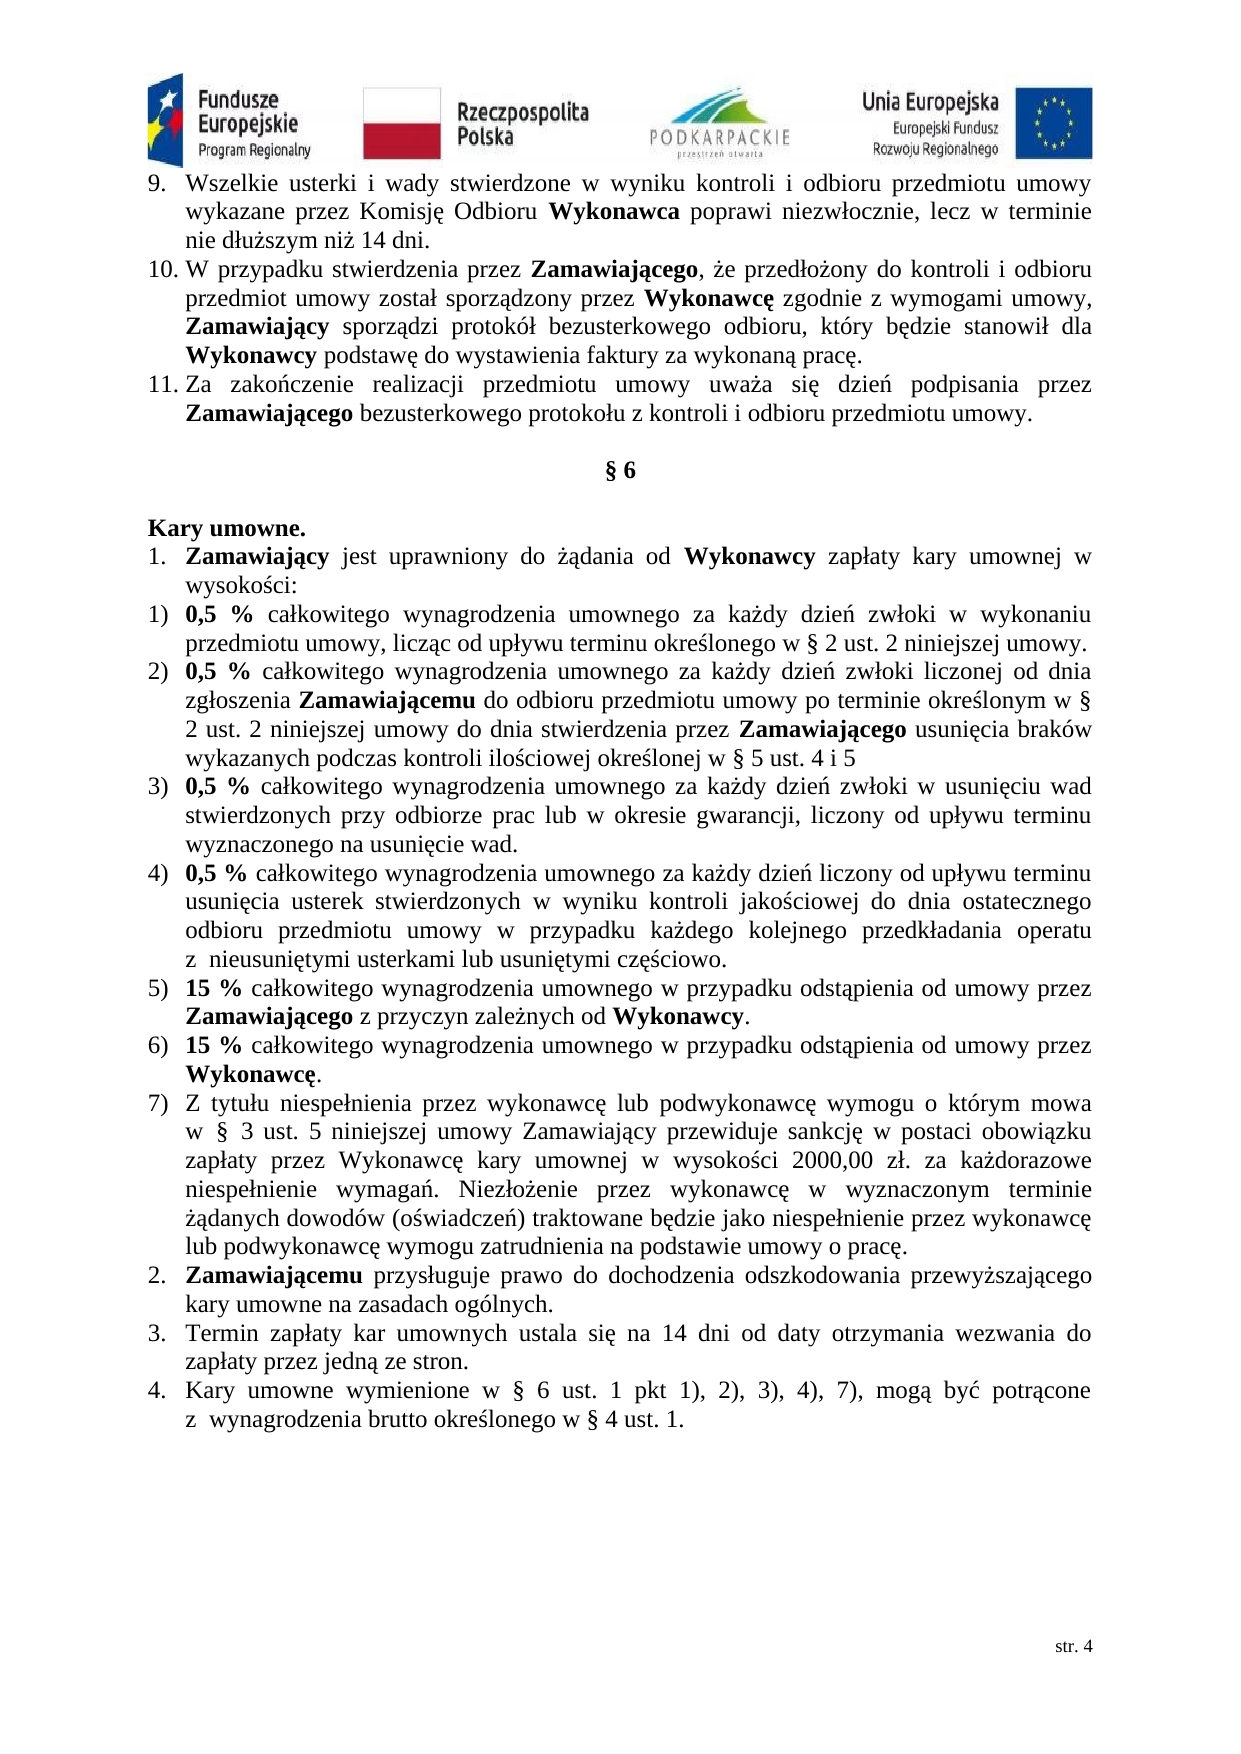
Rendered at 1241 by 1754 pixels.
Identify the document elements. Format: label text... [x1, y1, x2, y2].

list Z tytułu niespełnienia przez wykonawcę lub podwykonawcę wymogu o którym mowa w § 3 ust. 5 niniejszej umowy Zamawiający przewiduje sankcję w postaci obowiązku zapłaty przez Wykonawcę kary umownej w wysokości 2000,00 zł. za każdorazowe niespełnienie wymagań. Niezłożenie przez wykonawcę w wyznaczonym terminie żądanych dowodów (oświadczeń) traktowane będzie jako niespełnienie przez wykonawcę lub podwykonawcę wymogu zatrudnienia na podstawie umowy o pracę. [148, 1088, 1092, 1260]
text Kary umowne. [148, 513, 1092, 541]
list 0,5 % całkowitego wynagrodzenia umownego za każdy dzień zwłoki w wykonaniu przedmiotu umowy, licząc od upływu terminu określonego w § 2 ust. 2 niniejszej umowy. [148, 599, 1092, 656]
list 15 % całkowitego wynagrodzenia umownego w przypadku odstąpienia od umowy przez Wykonawcę. [148, 1030, 1092, 1088]
list W przypadku stwierdzenia przez Zamawiającego, że przedłożony do kontroli i odbioru przedmiot umowy został sporządzony przez Wykonawcę zgodnie z wymogami umowy, Zamawiający sporządzi protokół bezusterkowego odbioru, który będzie stanowił dla Wykonawcy podstawę do wystawienia faktury za wykonaną pracę. [148, 254, 1092, 369]
list Za zakończenie realizacji przedmiotu umowy uważa się dzień podpisania przez Zamawiającego bezusterkowego protokołu z kontroli i odbioru przedmiotu umowy. [148, 369, 1092, 426]
list 0,5 % całkowitego wynagrodzenia umownego za każdy dzień zwłoki w usunięciu wad stwierdzonych przy odbiorze prac lub w okresie gwarancji, liczony od upływu terminu wyznaczonego na usunięcie wad. [148, 771, 1092, 858]
list Zamawiający jest uprawniony do żądania od Wykonawcy zapłaty kary umownej w wysokości: [148, 541, 1092, 599]
list 0,5 % całkowitego wynagrodzenia umownego za każdy dzień zwłoki liczonej od dnia zgłoszenia Zamawiającemu do odbioru przedmiotu umowy po terminie określonym w § 2 ust. 2 niniejszej umowy do dnia stwierdzenia przez Zamawiającego usunięcia braków wykazanych podczas kontroli ilościowej określonej w § 5 ust. 4 i 5 [148, 656, 1092, 771]
picture [147, 73, 1093, 168]
list Termin zapłaty kar umownych ustala się na 14 dni od daty otrzymania wezwania do zapłaty przez jedną ze stron. [148, 1318, 1092, 1375]
text § 6 [148, 455, 1092, 484]
list Wszelkie usterki i wady stwierdzone w wyniku kontroli i odbioru przedmiotu umowy wykazane przez Komisję Odbioru Wykonawca poprawi niezwłocznie, lecz w terminie nie dłuższym niż 14 dni. [148, 168, 1092, 254]
list Kary umowne wymienione w § 6 ust. 1 pkt 1), 2), 3), 4), 7), mogą być potrącone z wynagrodzenia brutto określonego w § 4 ust. 1. [148, 1375, 1092, 1433]
list Zamawiającemu przysługuje prawo do dochodzenia odszkodowania przewyższającego kary umowne na zasadach ogólnych. [148, 1260, 1092, 1318]
list 15 % całkowitego wynagrodzenia umownego w przypadku odstąpienia od umowy przez Zamawiającego z przyczyn zależnych od Wykonawcy. [148, 973, 1092, 1030]
list 0,5 % całkowitego wynagrodzenia umownego za każdy dzień liczony od upływu terminu usunięcia usterek stwierdzonych w wyniku kontroli jakościowej do dnia ostatecznego odbioru przedmiotu umowy w przypadku każdego kolejnego przedkładania operatu z nieusuniętymi usterkami lub usuniętymi częściowo. [148, 858, 1092, 973]
